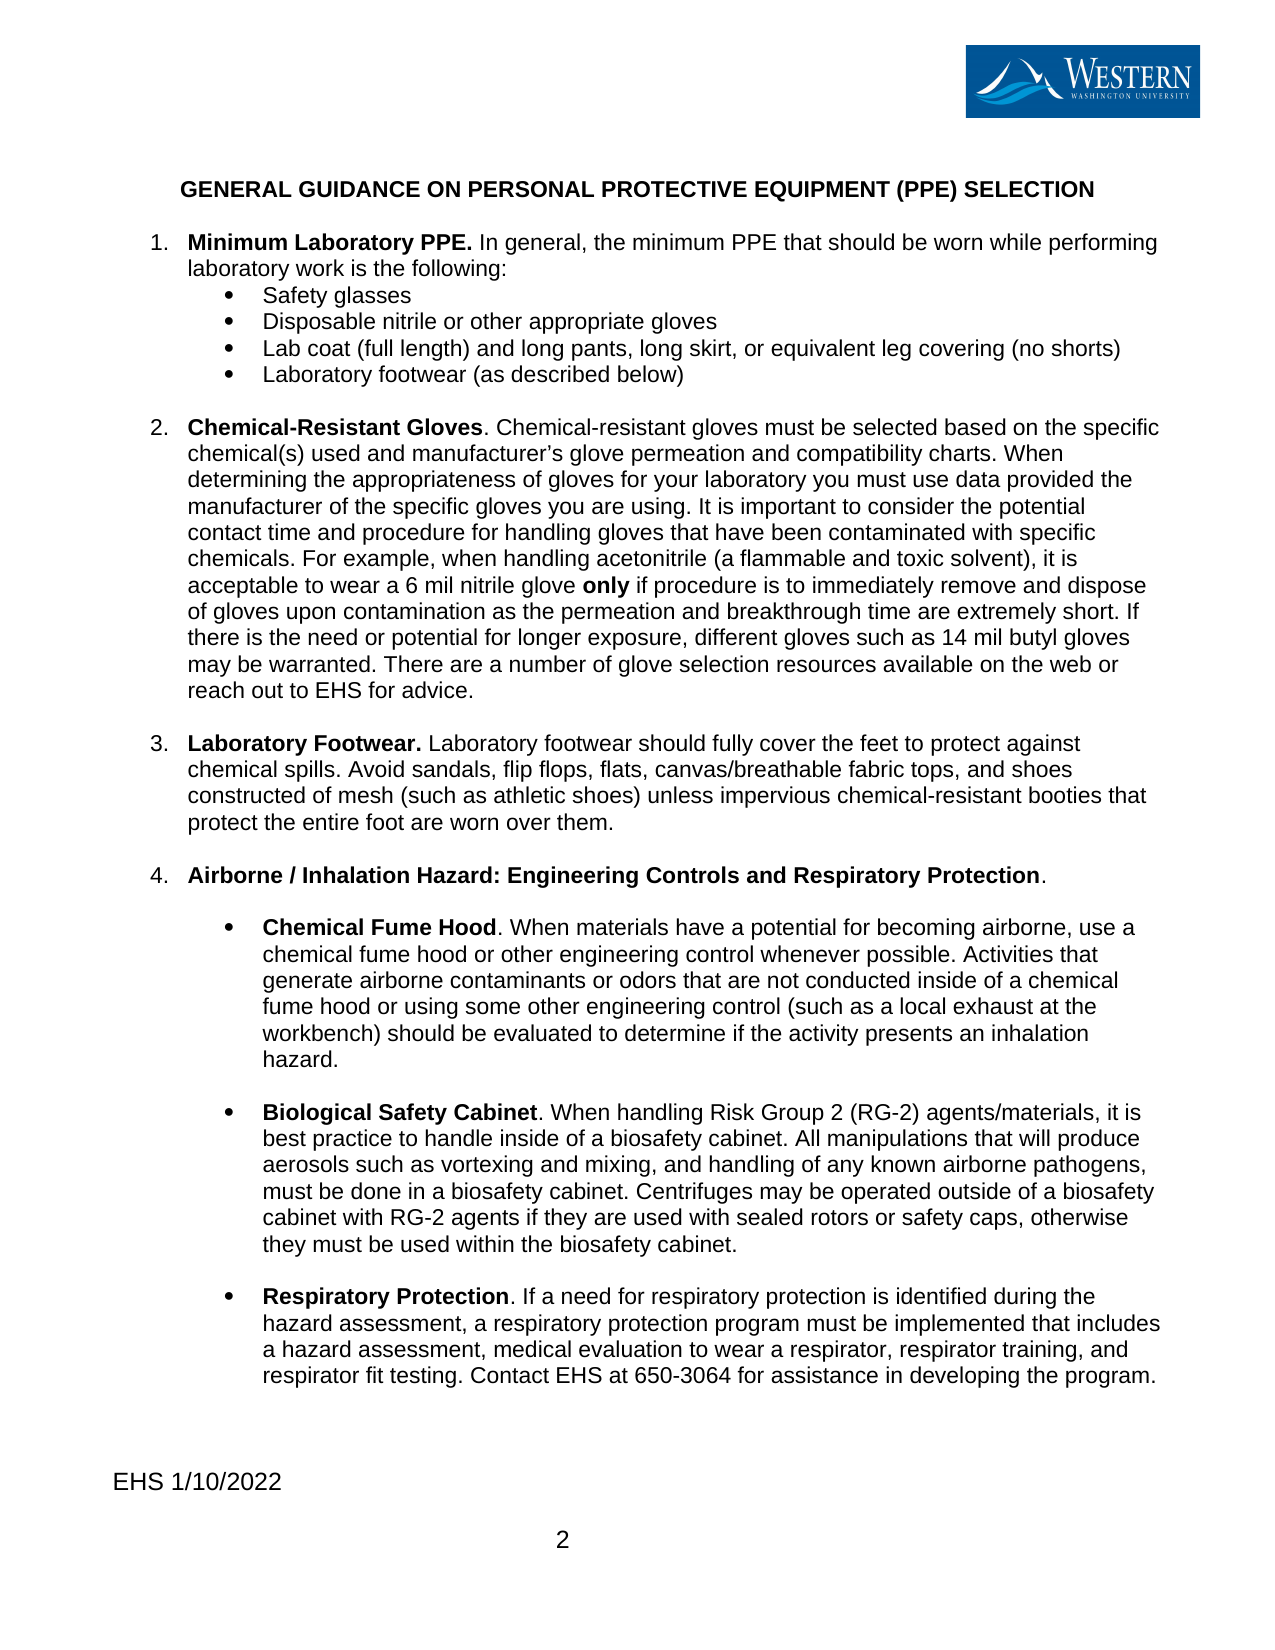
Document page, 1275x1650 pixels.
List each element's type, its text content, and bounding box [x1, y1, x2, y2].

list Chemical Fume Hood. When materials have a potential for becoming airborne, use a chemical fume hood or other engineering control whenever possible. Activities that generate airborne contaminants or odors that are not conducted inside of a chemical fume hood or using some other engineering control (such as a local exhaust at the workbench) should be evaluated to determine if the activity presents an inhalation hazard. [225, 914, 1162, 1072]
picture [965, 45, 1200, 118]
list Respiratory Protection. If a need for respiratory protection is identified during the hazard assessment, a respiratory protection program must be implemented that includes a hazard assessment, medical evaluation to wear a respirator, respirator training, and respirator fit testing. Contact EHS at 650-3064 for assistance in developing the program. [225, 1283, 1162, 1389]
list Airborne / Inhalation Hazard: Engineering Controls and Respiratory Protection. [150, 862, 1162, 888]
list Chemical-Resistant Gloves. Chemical-resistant gloves must be selected based on the specific chemical(s) used and manufacturer’s glove permeation and compatibility charts. When determining the appropriateness of gloves for your laboratory you must use data provided the manufacturer of the specific gloves you are using. It is important to consider the potential contact time and procedure for handling gloves that have been contaminated with specific chemicals. For example, when handling acetonitrile (a flammable and toxic solvent), it is acceptable to wear a 6 mil nitrile glove only if procedure is to immediately remove and dispose of gloves upon contamination as the permeation and breakthrough time are extremely short. If there is the need or potential for longer exposure, different gloves such as 14 mil butyl gloves may be warranted. There are a number of glove selection resources available on the web or reach out to EHS for advice. [150, 413, 1162, 703]
list Disposable nitrile or other appropriate gloves [225, 308, 1162, 334]
list Safety glasses [225, 282, 1162, 308]
list Laboratory Footwear. Laboratory footwear should fully cover the feet to protect against chemical spills. Avoid sandals, flip flops, flats, canvas/breathable fabric tops, and shoes constructed of mesh (such as athletic shoes) unless impervious chemical-resistant booties that protect the entire foot are worn over them. [150, 730, 1162, 835]
list Minimum Laboratory PPE. In general, the minimum PPE that should be worn while performing laboratory work is the following: [150, 229, 1162, 282]
text GENERAL GUIDANCE ON PERSONAL PROTECTIVE EQUIPMENT (PPE) SELECTION [112, 176, 1162, 203]
list Lab coat (full length) and long pants, long skirt, or equivalent leg covering (no shorts) [225, 334, 1162, 361]
list Biological Safety Cabinet. When handling Risk Group 2 (RG-2) agents/materials, it is best practice to handle inside of a biosafety cabinet. All manipulations that will produce aerosols such as vortexing and mixing, and handling of any known airborne pathogens, must be done in a biosafety cabinet. Centrifuges may be operated outside of a biosafety cabinet with RG-2 agents if they are used with sealed rotors or safety caps, otherwise they must be used within the biosafety cabinet. [225, 1099, 1162, 1257]
list Laboratory footwear (as described below) [225, 361, 1162, 387]
